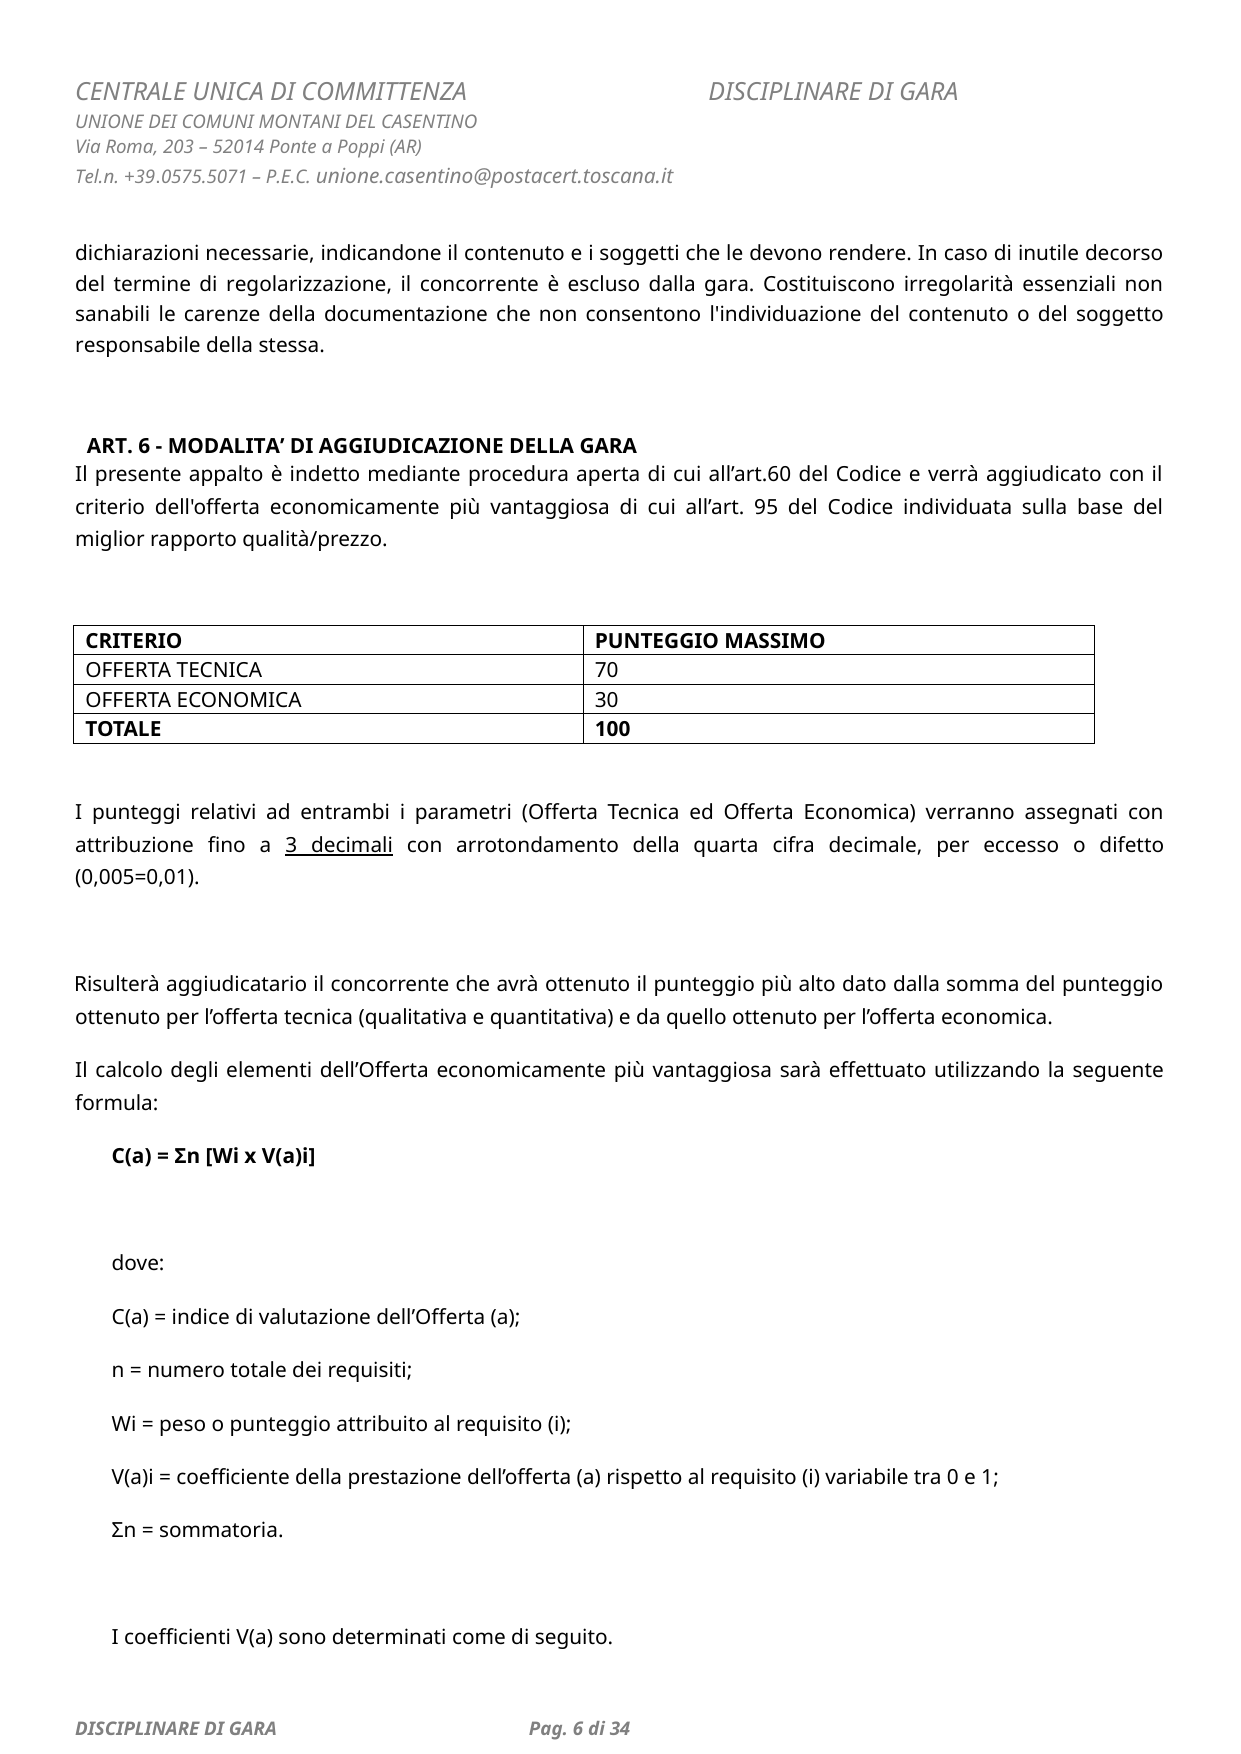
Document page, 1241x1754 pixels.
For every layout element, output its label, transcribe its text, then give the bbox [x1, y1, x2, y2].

table_cell OFFERTA ECONOMICA [74, 685, 583, 713]
text dove: [111, 1248, 1165, 1277]
text Il presente appalto è indetto mediante procedura aperta di cui all’art.60 del Codice e verrà aggiudicato con il criterio dell'offerta economicamente più vantaggiosa di cui all’art. 95 del Codice individuata sulla base del miglior rapporto qualità/prezzo. [75, 459, 1165, 553]
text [75, 238, 1165, 359]
table_cell 70 [584, 655, 1094, 684]
text C(a) = Σn [Wi x V(a)i] [111, 1141, 1165, 1170]
subtitle ART. 6 - MODALITA’ DI AGGIUDICAZIONE DELLA GARA [87, 431, 1165, 459]
text Wi = peso o punteggio attribuito al requisito (i); [111, 1409, 1165, 1437]
text C(a) = indice di valutazione dell’Offerta (a); [111, 1302, 1165, 1330]
text Risulterà aggiudicatario il concorrente che avrà ottenuto il punteggio più alto dato dalla somma del punteggio ottenuto per l’offerta tecnica (qualitativa e quantitativa) e da quello ottenuto per l’offerta economica. [74, 969, 1165, 1030]
text n = numero totale dei requisiti; [111, 1355, 1165, 1384]
table_cell OFFERTA TECNICA [74, 655, 583, 684]
table_cell TOTALE [74, 714, 583, 743]
table_cell 100 [584, 714, 1094, 743]
text I punteggi relativi ad entrambi i parametri (Offerta Tecnica ed Offerta Economica) verranno assegnati con attribuzione fino a 3 decimali con arrotondamento della quarta cifra decimale, per eccesso o difetto (0,005=0,01). [75, 797, 1165, 891]
text V(a)i = coefficiente della prestazione dell’offerta (a) rispetto al requisito (i) variabile tra 0 e 1; [111, 1462, 1165, 1491]
table_cell 30 [584, 685, 1094, 713]
text Σn = sommatoria. [111, 1516, 1165, 1544]
text I coefficienti V(a) sono determinati come di seguito. [111, 1622, 1165, 1651]
table_header CRITERIO [74, 626, 583, 654]
table_header PUNTEGGIO MASSIMO [584, 626, 1094, 654]
text Il calcolo degli elementi dell’Offerta economicamente più vantaggiosa sarà effettuato utilizzando la seguente formula: [75, 1055, 1165, 1116]
